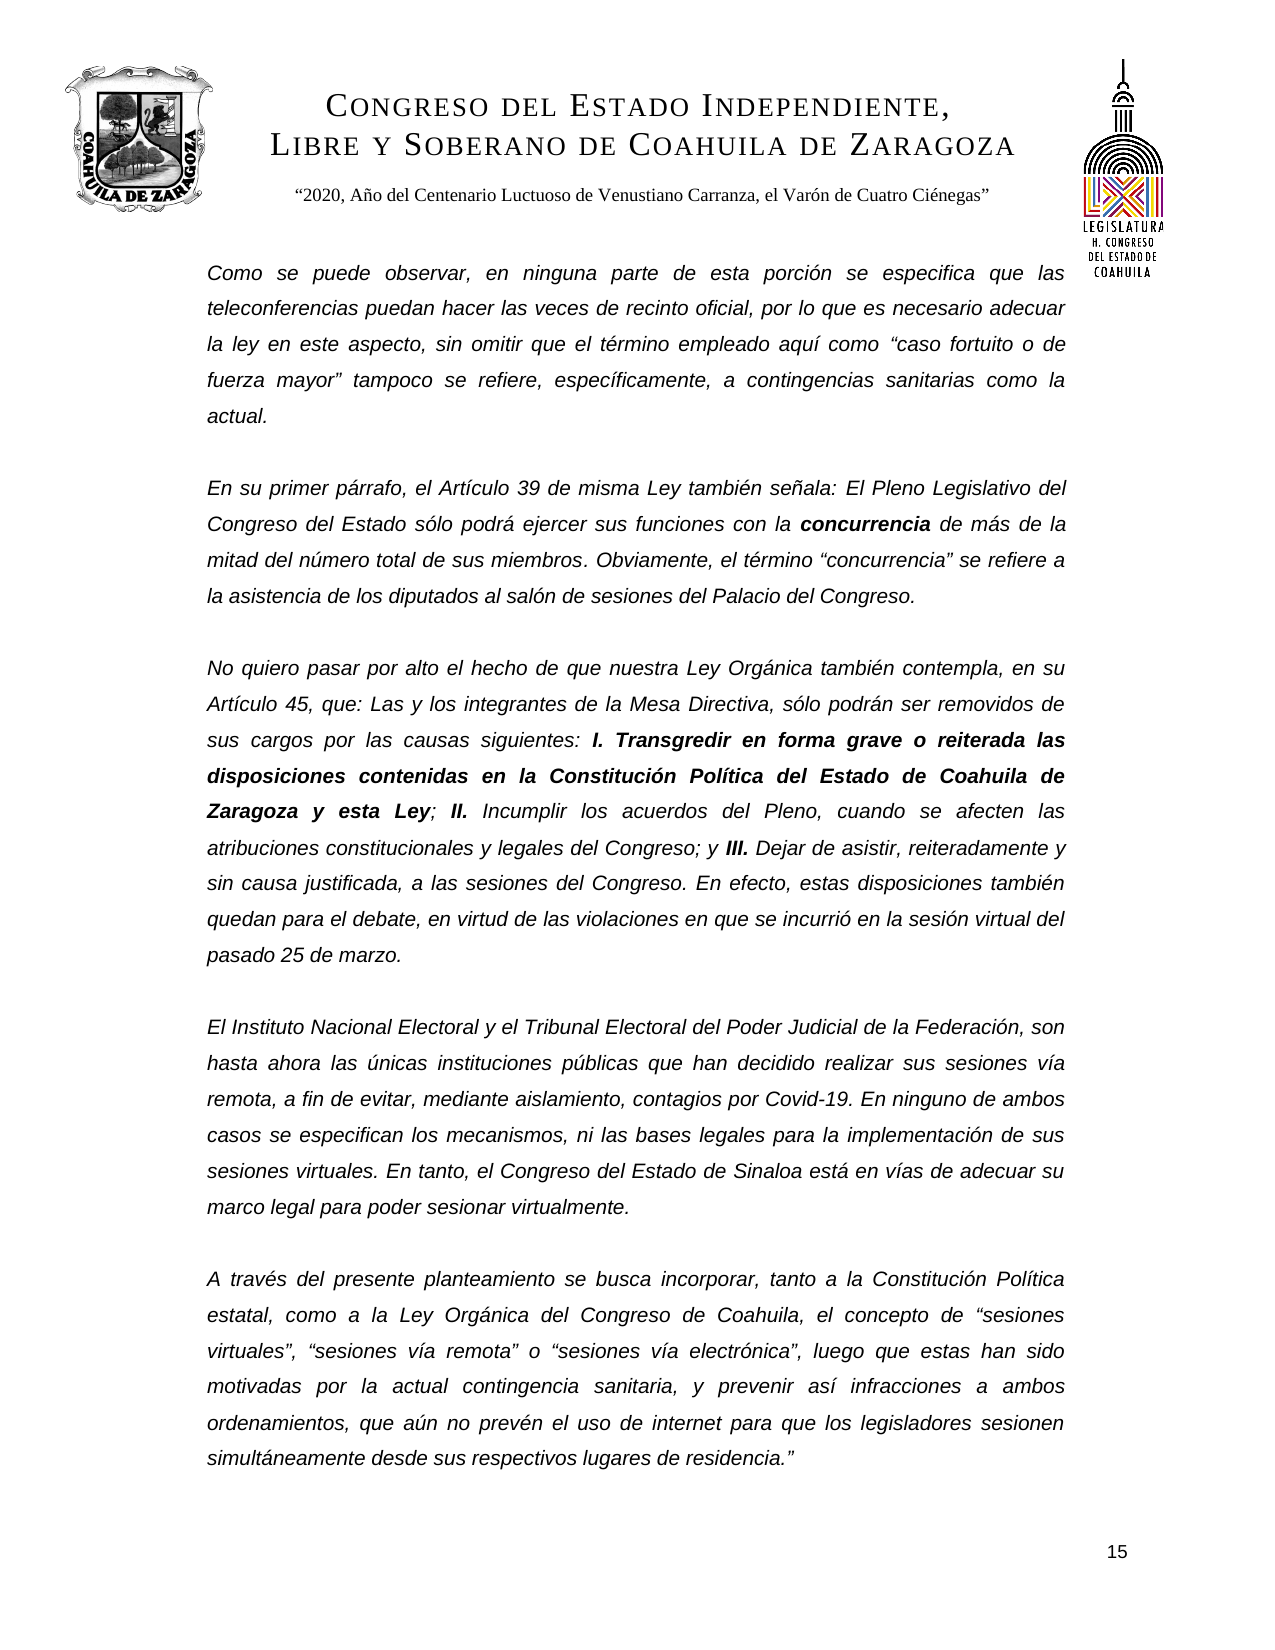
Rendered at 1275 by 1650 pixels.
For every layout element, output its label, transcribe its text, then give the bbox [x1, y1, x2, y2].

text A través del presente planteamiento se busca incorporar, tanto a la Constitución Política estatal, como a la Ley Orgánica del Congreso de Coahuila, el concepto de “sesiones virtuales”, “sesiones vía remota” o “sesiones vía electrónica”, luego que estas han sido motivadas por la actual contingencia sanitaria, y prevenir así infracciones a ambos ordenamientos, que aún no prevén el uso de internet para que los legisladores sesionen simultáneamente desde sus respectivos lugares de residencia.” [207, 1267, 1068, 1470]
text El Instituto Nacional Electoral y el Tribunal Electoral del Poder Judicial de la Federación, son hasta ahora las únicas instituciones públicas que han decidido realizar sus sesiones vía remota, a fin de evitar, mediante aislamiento, contagios por Covid-19. En ninguno de ambos casos se especifican los mecanismos, ni las bases legales para la implementación de sus sesiones virtuales. En tanto, el Congreso del Estado de Sinaloa está en vías de adecuar su marco legal para poder sesionar virtualmente. [207, 1015, 1068, 1219]
picture [64, 66, 213, 212]
text Como se puede observar, en ninguna parte de esta porción se especifica que las teleconferencias puedan hacer las veces de recinto oficial, por lo que es necesario adecuar la ley en este aspecto, sin omitir que el término empleado aquí como “caso fortuito o de fuerza mayor” tampoco se refiere, específicamente, a contingencias sanitarias como la actual. [207, 260, 1068, 428]
text En su primer párrafo, el Artículo 39 de misma Ley también señala: El Pleno Legislativo del Congreso del Estado sólo podrá ejercer sus funciones con la concurrencia de más de la mitad del número total de sus miembros. Obviamente, el término “concurrencia” se refiere a la asistencia de los diputados al salón de sesiones del Palacio del Congreso. [207, 476, 1068, 608]
text No quiero pasar por alto el hecho de que nuestra Ley Orgánica también contempla, en su Artículo 45, que: Las y los integrantes de la Mesa Directiva, sólo podrán ser removidos de sus cargos por las causas siguientes: I. Transgredir en forma grave o reiterada las disposiciones contenidas en la Constitución Política del Estado de Coahuila de Zaragoza y esta Ley; II. Incumplir los acuerdos del Pleno, cuando se afecten las atribuciones constitucionales y legales del Congreso; y III. Dejar de asistir, reiteradamente y sin causa justificada, a las sesiones del Congreso. En efecto, estas disposiciones también quedan para el debate, en virtud de las violaciones en que se incurrió en la sesión virtual del pasado 25 de marzo. [207, 656, 1068, 967]
picture [1083, 59, 1164, 277]
